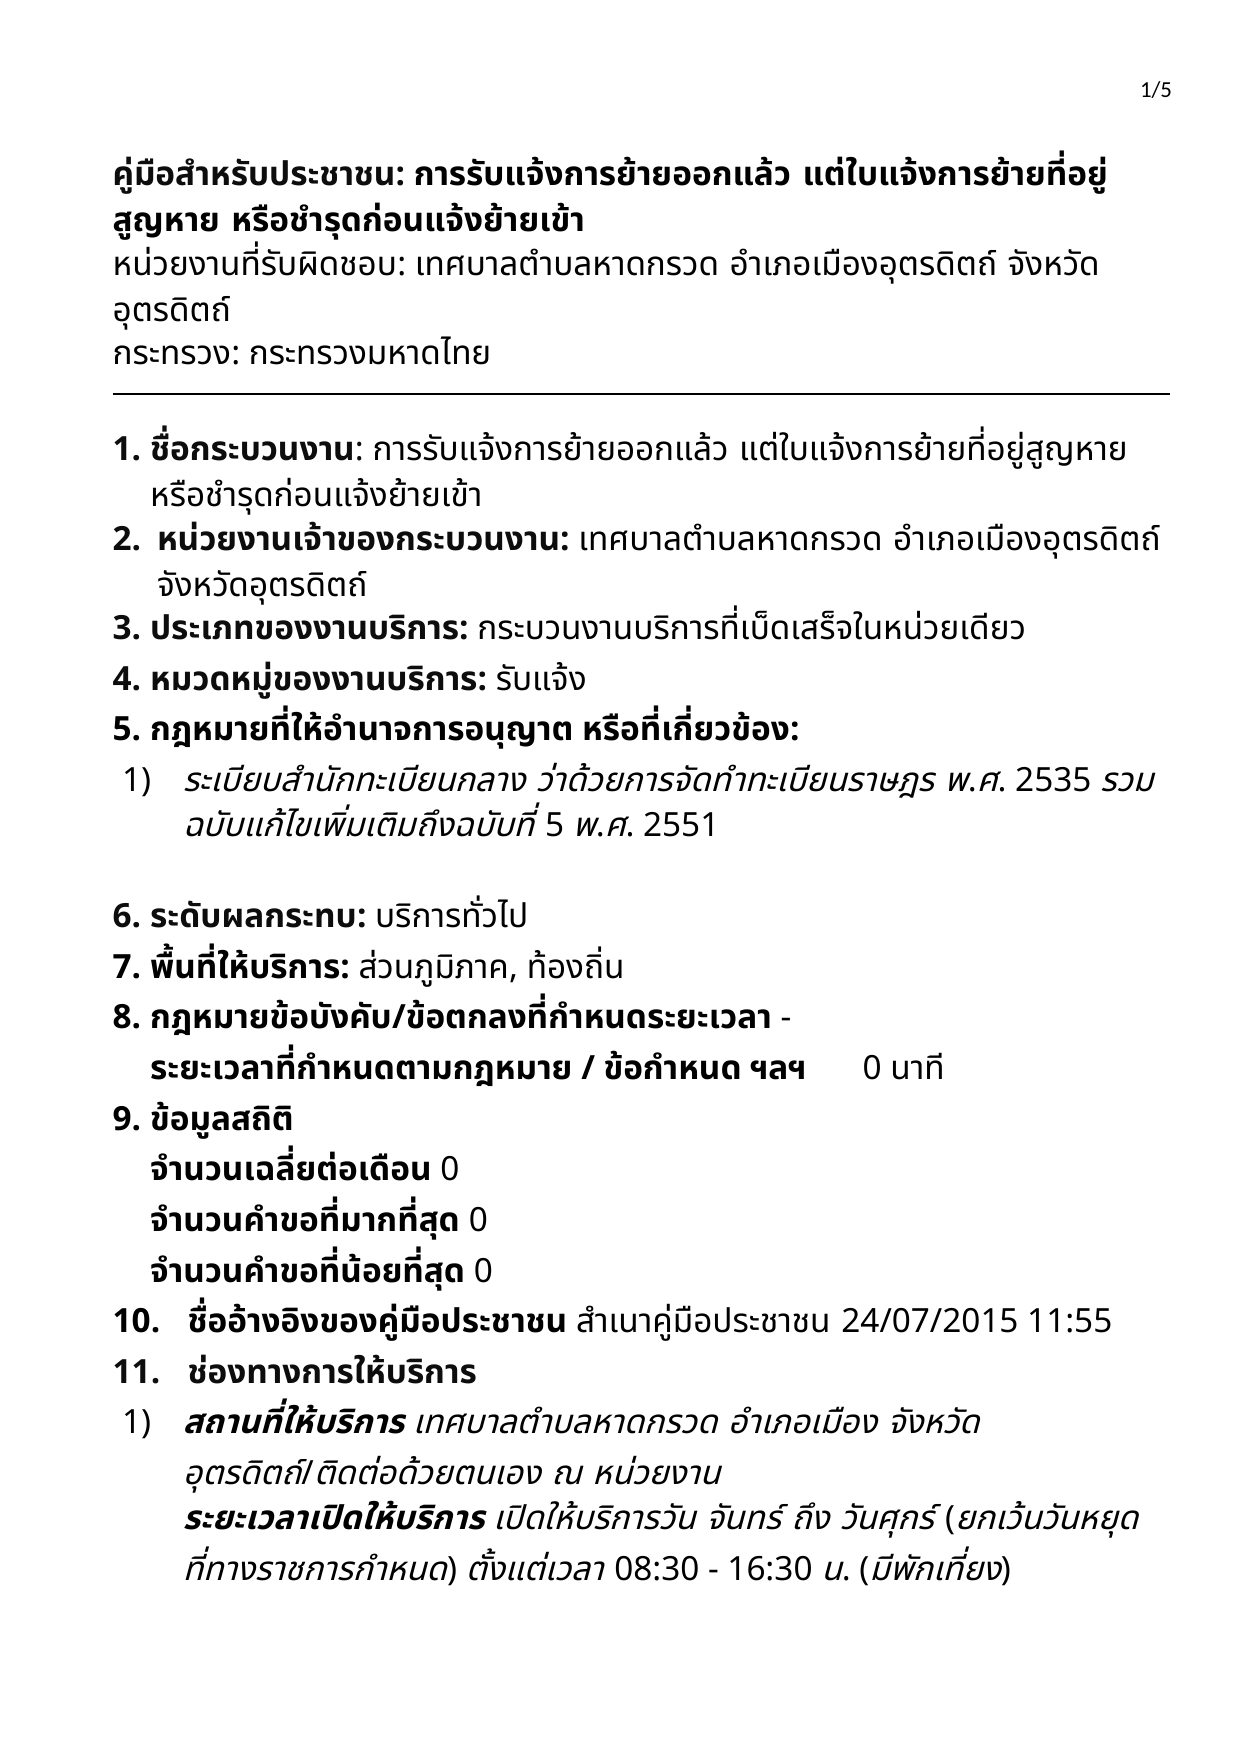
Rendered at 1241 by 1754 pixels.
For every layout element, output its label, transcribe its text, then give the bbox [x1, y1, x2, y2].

list ประเภทของงานบริการ: กระบวนงานบริการที่เบ็ดเสร็จในหน่วยเดียว [112, 604, 1172, 654]
text จำนวนคำขอที่มากที่สุด 0 [112, 1196, 1172, 1246]
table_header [171, 1398, 1176, 1590]
list ชื่ออ้างอิงของคู่มือประชาชน สำเนาคู่มือประชาชน 24/07/2015 11:55 [112, 1297, 1172, 1348]
text ระยะเวลาที่กำหนดตามกฎหมาย / ข้อกำหนด ฯลฯ 0 นาที [150, 1044, 1172, 1094]
text คู่มือสำหรับประชาชน: การรับแจ้งการย้ายออกแล้ว แต่ใบแจ้งการย้ายที่อยู่สูญหาย หรือชำรุดก่อนแจ้งย้ายเข้า [112, 150, 1172, 239]
list กฎหมายข้อบังคับ/ข้อตกลงที่กำหนดระยะเวลา - [112, 993, 1172, 1044]
list กฎหมายที่ให้อำนาจการอนุญาต หรือที่เกี่ยวข้อง: [112, 705, 1172, 756]
text จำนวนคำขอที่น้อยที่สุด 0 [112, 1246, 1172, 1297]
list หน่วยงานเจ้าของกระบวนงาน: เทศบาลตำบลหาดกรวด อำเภอเมืองอุตรดิตถ์ จังหวัดอุตรดิตถ์ [112, 514, 1172, 604]
text จำนวนเฉลี่ยต่อเดือน 0 [112, 1145, 1172, 1196]
text หน่วยงานที่รับผิดชอบ: เทศบาลตำบลหาดกรวด อำเภอเมืองอุตรดิตถ์ จังหวัดอุตรดิตถ์ [112, 239, 1172, 329]
list ชื่อกระบวนงาน: การรับแจ้งการย้ายออกแล้ว แต่ใบแจ้งการย้ายที่อยู่สูญหาย หรือชำรุดก่อนแจ้งย้ายเข้า [112, 425, 1172, 514]
list ช่องทางการให้บริการ [112, 1348, 1172, 1398]
list หมวดหมู่ของงานบริการ: รับแจ้ง [112, 654, 1172, 705]
list ข้อมูลสถิติ [112, 1094, 1172, 1145]
table_header ระเบียบสำนักทะเบียนกลาง ว่าด้วยการจัดทำทะเบียนราษฎร พ.ศ. 2535 รวมฉบับแก้ไขเพิ่มเติมถึงฉบับที่ 5 พ.ศ. 2551 [171, 756, 1176, 892]
table_header 1) [101, 756, 171, 892]
list ระดับผลกระทบ: บริการทั่วไป [112, 892, 1172, 943]
text กระทรวง: กระทรวงมหาดไทย [112, 329, 1172, 379]
table_header 1) [101, 1398, 171, 1590]
list พื้นที่ให้บริการ: ส่วนภูมิภาค, ท้องถิ่น [112, 943, 1172, 993]
